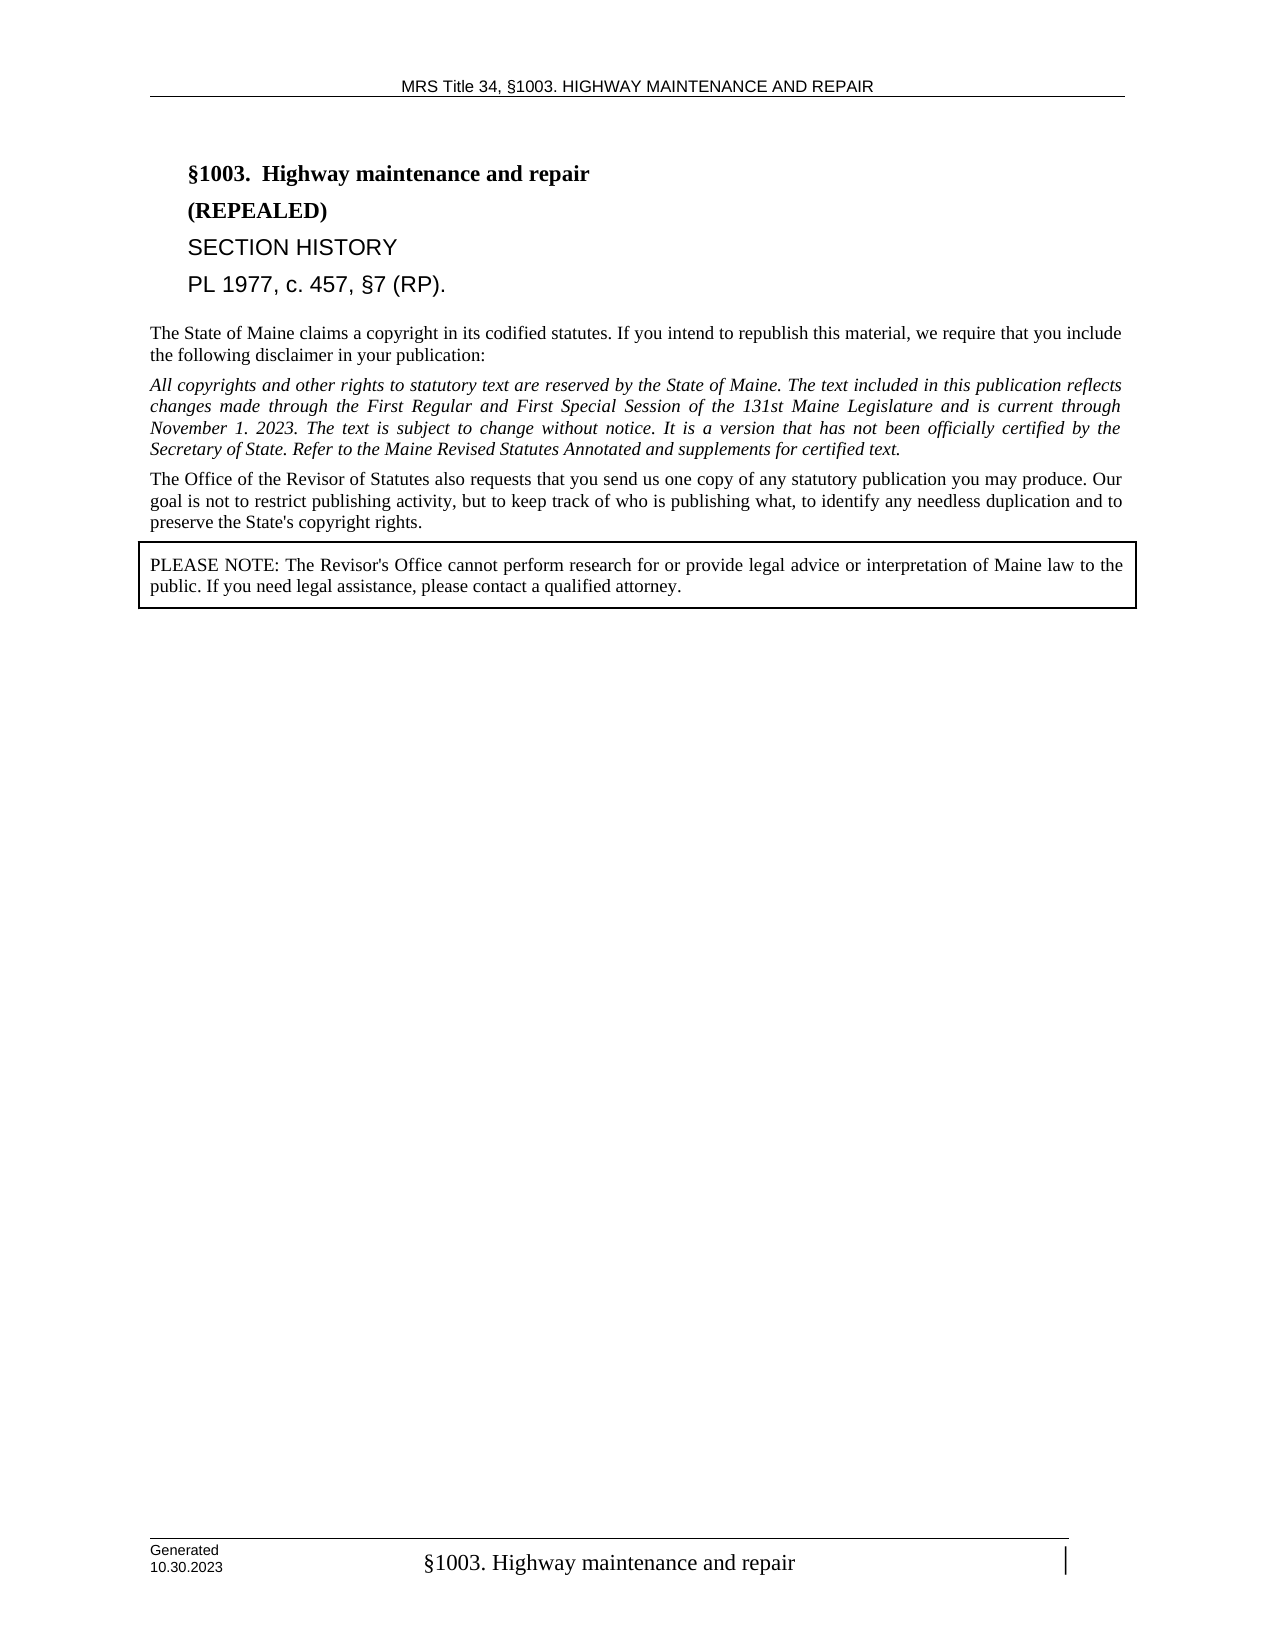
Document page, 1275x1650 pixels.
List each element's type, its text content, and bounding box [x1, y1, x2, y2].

text (REPEALED) [187, 197, 1125, 223]
text The State of Maine claims a copyright in its codified statutes. If you intend to republish this material, we require that you include the following disclaimer in your publication: [150, 322, 1125, 365]
text The Office of the Revisor of Statutes also requests that you send us one copy of any statutory publication you may produce. Our goal is not to restrict publishing activity, but to keep track of who is publishing what, to identify any needless duplication and to preserve the State's copyright rights. [150, 468, 1125, 533]
text PL 1977, c. 457, §7 (RP). [187, 271, 1125, 297]
text PLEASE NOTE: The Revisor's Office cannot perform research for or provide legal advice or interpretation of Maine law to the public. If you need legal assistance, please contact a qualified attorney. [140, 543, 1135, 607]
text All copyrights and other rights to statutory text are reserved by the State of Maine. The text included in this publication reflects changes made through the First Regular and First Special Session of the 131st Maine Legislature and is current through November 1. 2023 . The text is subject to change without notice. It is a version that has not been officially certified by the Secretary of State. Refer to the Maine Revised Statutes Annotated and supplements for certified text. [150, 373, 1125, 460]
text §1003. Highway maintenance and repair [187, 160, 1125, 187]
text SECTION HISTORY [187, 234, 1125, 260]
